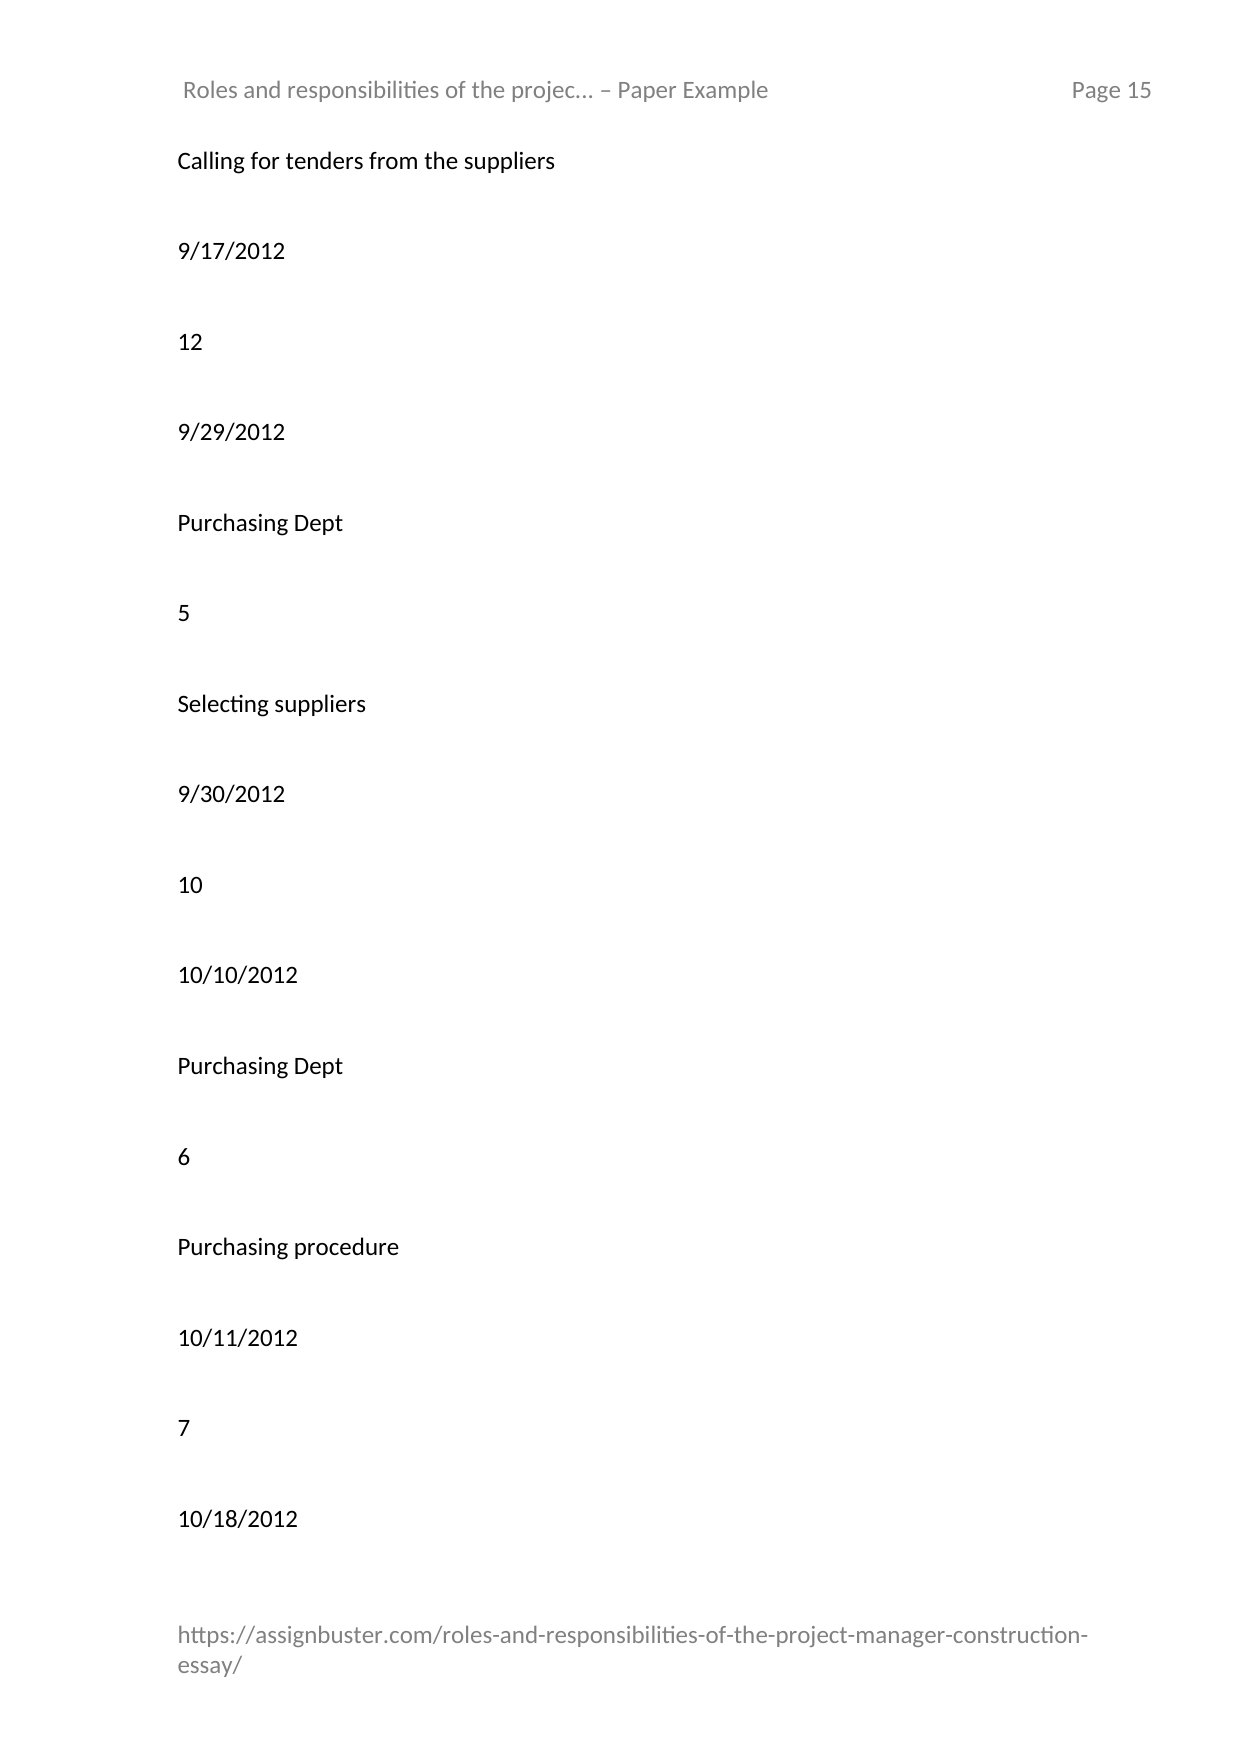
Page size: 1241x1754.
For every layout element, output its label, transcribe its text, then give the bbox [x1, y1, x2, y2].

text 12 [177, 326, 1152, 357]
text Purchasing Dept [177, 1050, 1152, 1081]
text 9/30/2012 [177, 779, 1152, 809]
text 9/17/2012 [177, 236, 1152, 266]
text Purchasing Dept [177, 507, 1152, 538]
text 10/18/2012 [177, 1503, 1152, 1533]
text Purchasing procedure [177, 1231, 1152, 1262]
text 10 [177, 869, 1152, 900]
text Selecting suppliers [177, 688, 1152, 719]
text 9/29/2012 [177, 417, 1152, 447]
text 6 [177, 1141, 1152, 1171]
text 10/11/2012 [177, 1322, 1152, 1352]
text 10/10/2012 [177, 960, 1152, 990]
text 7 [177, 1412, 1152, 1443]
text 5 [177, 598, 1152, 628]
text Calling for tenders from the suppliers [177, 145, 1152, 176]
